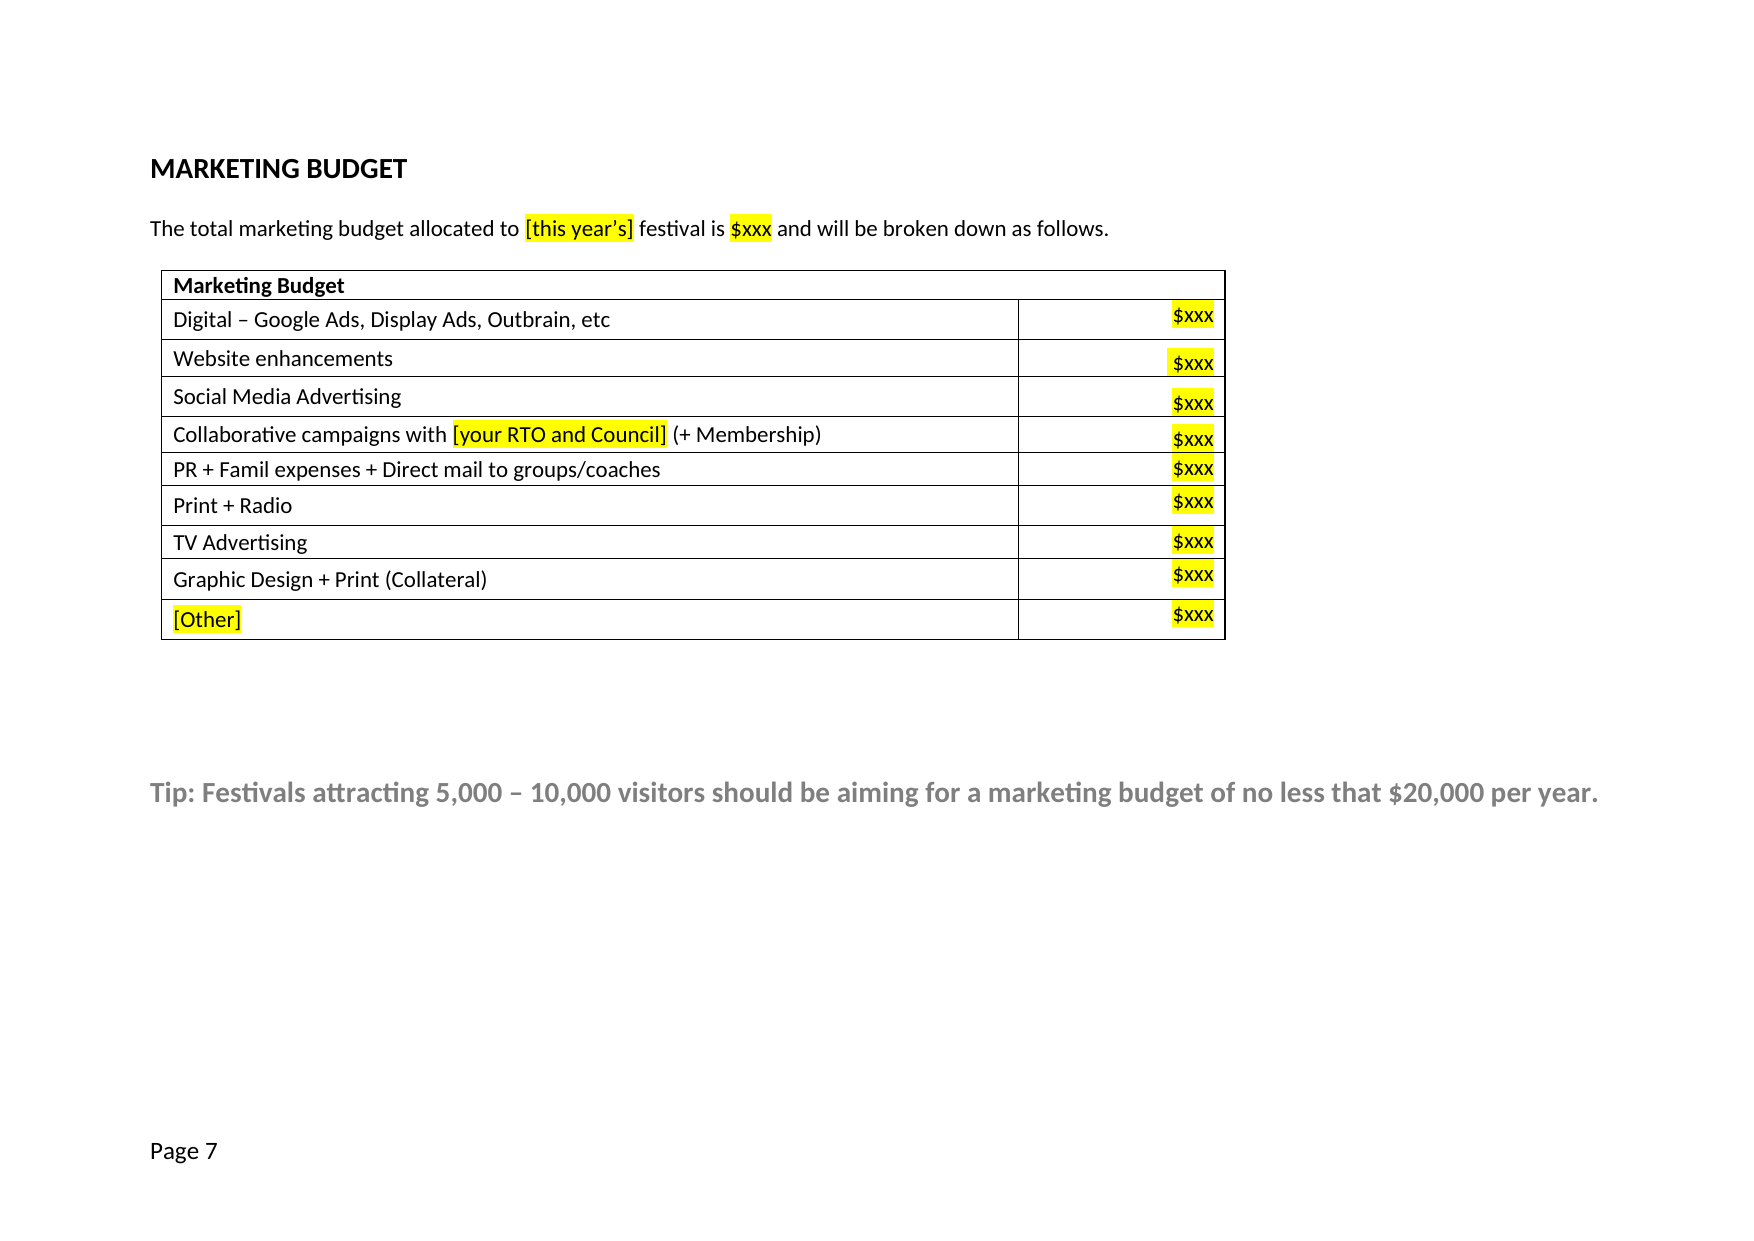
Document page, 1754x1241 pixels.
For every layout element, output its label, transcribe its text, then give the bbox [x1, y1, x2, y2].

table_cell $xxx [1019, 526, 1224, 558]
table_cell [Other] [162, 600, 1018, 638]
table_cell PR + Famil expenses + Direct mail to groups/coaches [162, 453, 1018, 485]
table_cell $xxx [1019, 377, 1224, 416]
table_cell Digital – Google Ads, Display Ads, Outbrain, etc [162, 300, 1018, 339]
table_cell TV Advertising [162, 526, 1018, 558]
text The total marketing budget allocated to [this year’s] festival is $xxx and will be broken down as follows. [772, 214, 1604, 242]
table_cell $xxx [1019, 340, 1224, 376]
table_cell Website enhancements [162, 340, 1018, 376]
table_cell Graphic Design + Print (Collateral) [162, 559, 1018, 598]
table_cell $xxx [1019, 559, 1224, 598]
table_cell Collaborative campaigns with [your RTO and Council] (+ Membership) [162, 417, 1018, 452]
table_cell $xxx [1019, 453, 1224, 485]
table_cell Print + Radio [162, 486, 1018, 525]
table_cell $xxx [1019, 417, 1224, 452]
text MARKETING BUDGET [150, 150, 1604, 186]
text The total marketing budget allocated to [this year’s] festival is $xxx and will be broken down as follows. [150, 214, 525, 242]
table_cell $xxx [1019, 486, 1224, 525]
table_cell $xxx [1019, 600, 1224, 638]
table_cell Social Media Advertising [162, 377, 1018, 416]
text Tip: Festivals attracting 5,000 – 10,000 visitors should be aiming for a marketing budget of no less that $20,000 per year. [150, 774, 1604, 810]
table_cell $xxx [1019, 300, 1224, 339]
table_header Marketing Budget [162, 271, 1224, 299]
